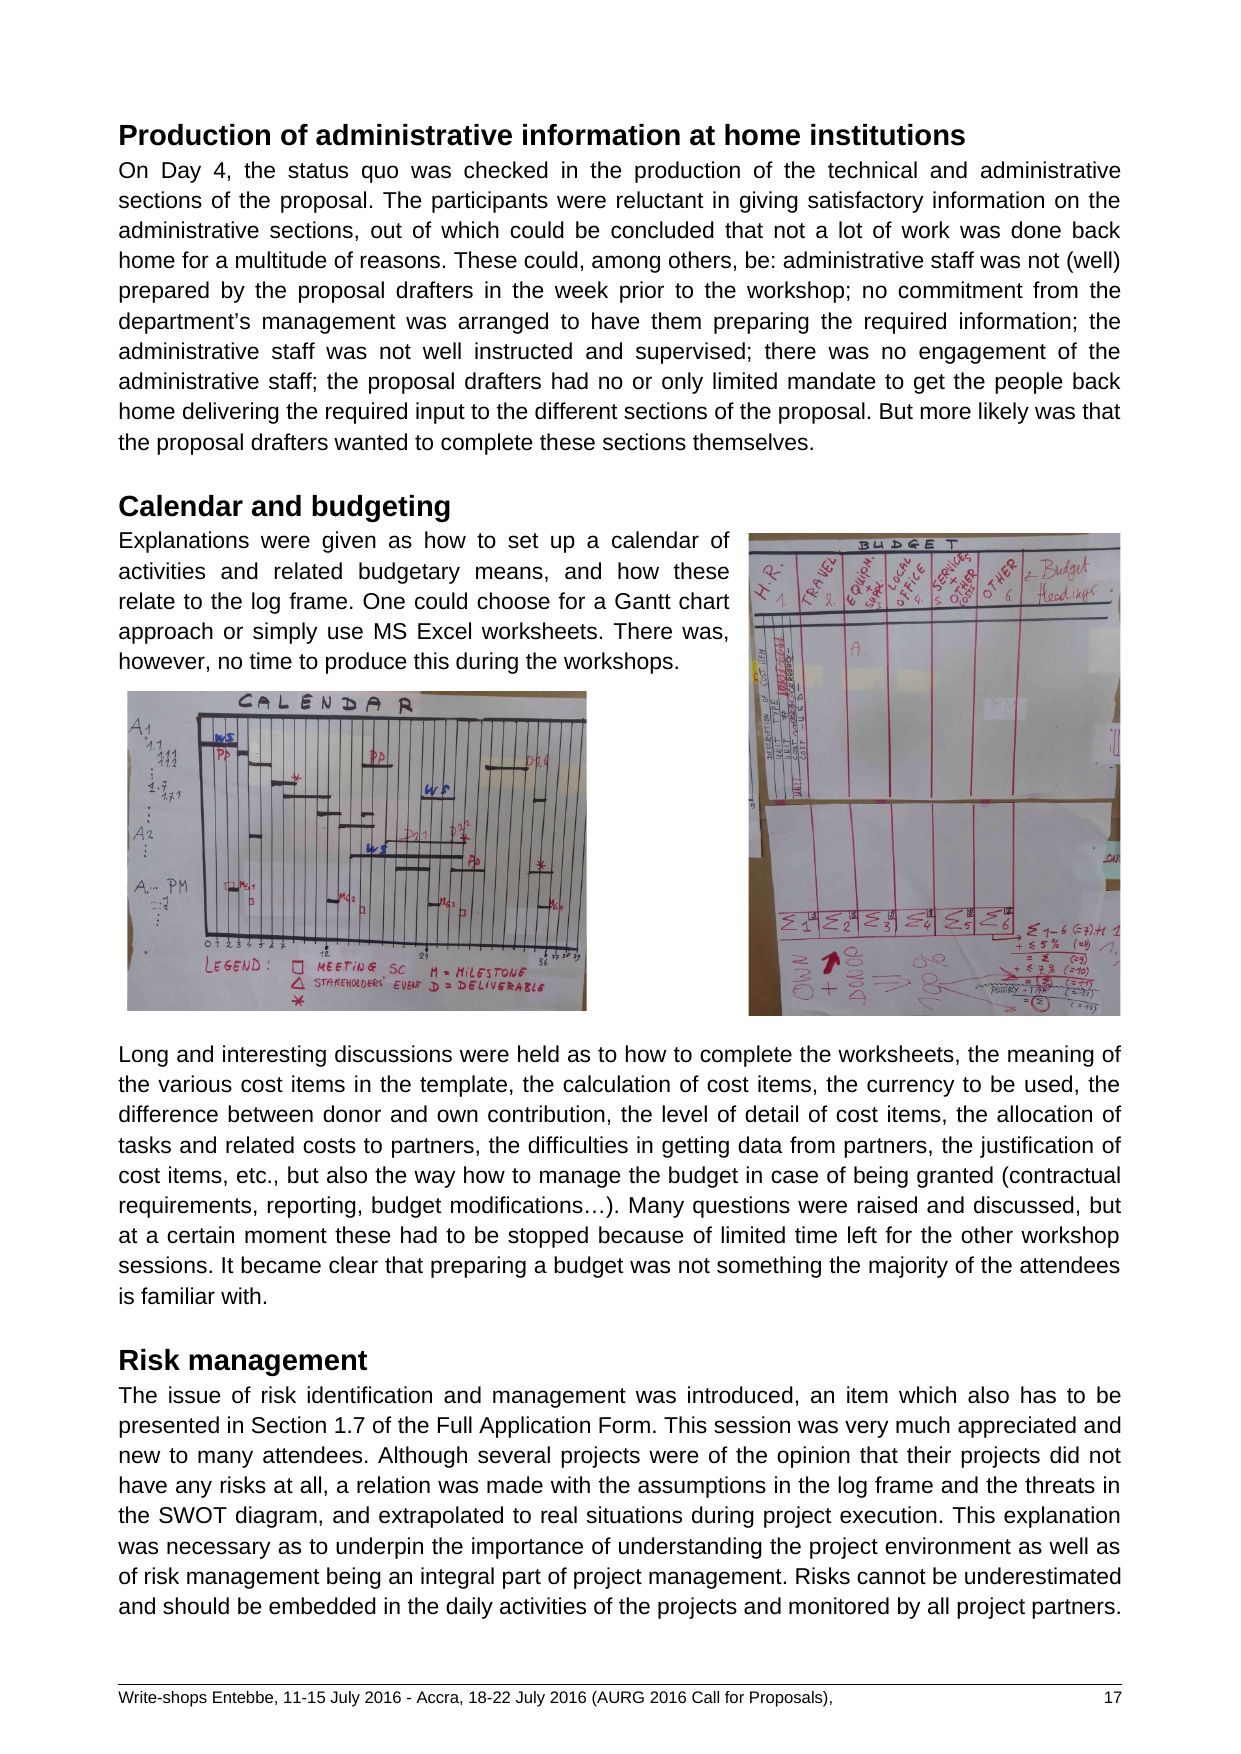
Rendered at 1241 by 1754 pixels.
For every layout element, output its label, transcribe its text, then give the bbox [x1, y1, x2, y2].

text On Day 4, the status quo was checked in the production of the technical and administrative sections of the proposal. The participants were reluctant in giving satisfactory information on the administrative sections, out of which could be concluded that not a lot of work was done back home for a multitude of reasons. These could, among others, be: administrative staff was not (well) prepared by the proposal drafters in the week prior to the workshop; no commitment from the department’s management was arranged to have them preparing the required information; the administrative staff was not well instructed and supervised; there was no engagement of the administrative staff; the proposal drafters had no or only limited mandate to get the people back home delivering the required input to the different sections of the proposal. But more likely was that the proposal drafters wanted to complete these sections themselves. [118, 157, 1122, 455]
text Calendar and budgeting [118, 489, 1122, 522]
text Explanations were given as how to set up a calendar of activities and related budgetary means, and how these relate to the log frame. One could choose for a Gantt chart approach or simply use MS Excel worksheets. There was, however, no time to produce this during the workshops. [118, 527, 1122, 675]
text The issue of risk identification and management was introduced, an item which also has to be presented in Section 1.7 of the Full Application Form. This session was very much appreciated and new to many attendees. Although several projects were of the opinion that their projects did not have any risks at all, a relation was made with the assumptions in the log frame and the threats in the SWOT diagram, and extrapolated to real situations during project execution. This explanation was necessary as to underpin the importance of understanding the project environment as well as of risk management being an integral part of project management. Risks cannot be underestimated and should be embedded in the daily activities of the projects and monitored by all project partners. [118, 1382, 1122, 1619]
picture [127, 691, 587, 1011]
picture [748, 533, 1121, 1016]
text Risk management [118, 1343, 1122, 1377]
text Production of administrative information at home institutions [118, 118, 1122, 152]
text Long and interesting discussions were held as to how to complete the worksheets, the meaning of the various cost items in the template, the calculation of cost items, the currency to be used, the difference between donor and own contribution, the level of detail of cost items, the allocation of tasks and related costs to partners, the difficulties in getting data from partners, the justification of cost items, etc., but also the way how to manage the budget in case of being granted (contractual requirements, reporting, budget modifications…). Many questions were raised and discussed, but at a certain moment these had to be stopped because of limited time left for the other workshop sessions. It became clear that preparing a budget was not something the majority of the attendees is familiar with. [118, 1041, 1122, 1309]
